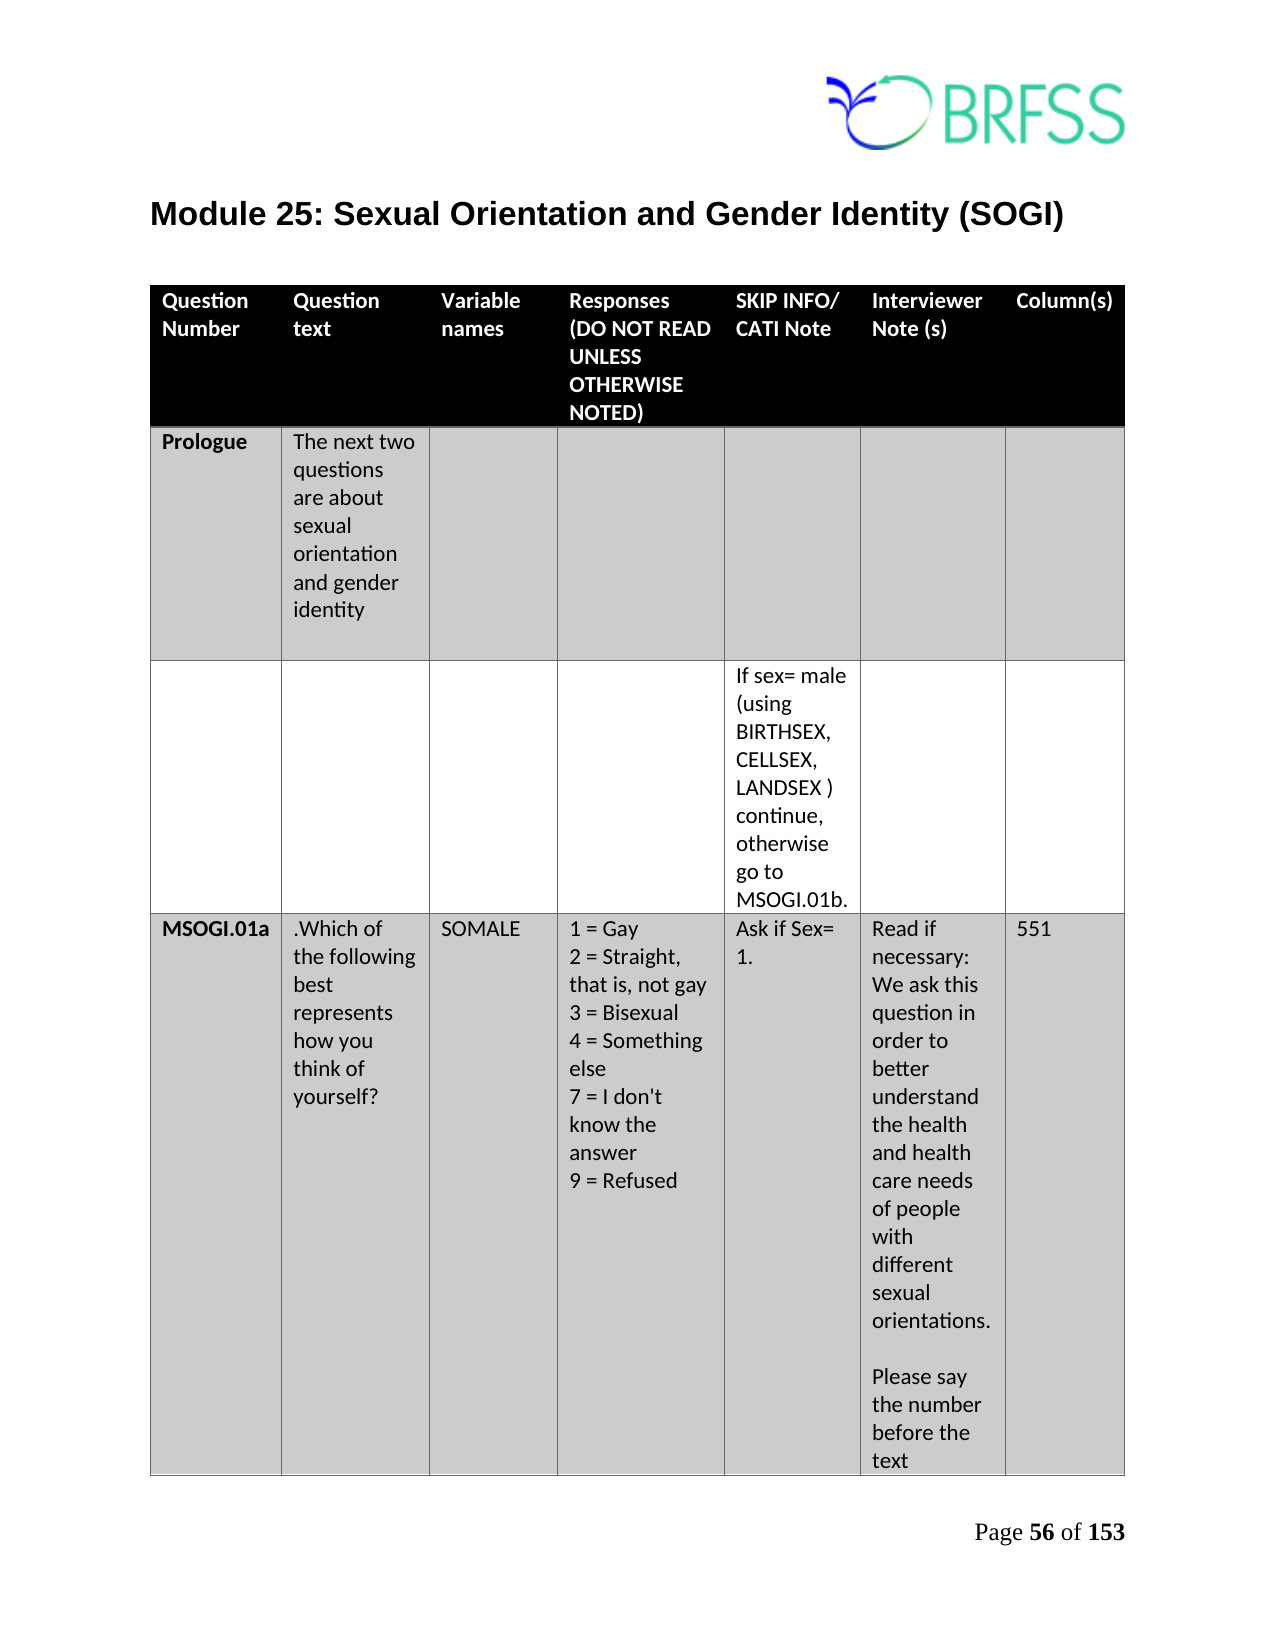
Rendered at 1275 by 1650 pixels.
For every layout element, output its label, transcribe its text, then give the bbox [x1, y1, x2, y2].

table_cell [430, 428, 557, 660]
table_cell [151, 661, 281, 913]
table_header Question text [282, 286, 429, 426]
table_cell [282, 661, 429, 913]
table_cell [430, 661, 557, 913]
table_cell [558, 661, 724, 913]
table_cell Prologue [151, 428, 281, 660]
table_header Column(s) [1006, 286, 1124, 426]
table_cell .Which of the following best represents how you think of yourself? [282, 914, 429, 1474]
table_cell [1006, 428, 1124, 660]
table_cell SOMALE [430, 914, 557, 1474]
picture [826, 75, 1125, 150]
table_header Interviewer Note (s) [861, 286, 1005, 426]
table_cell [1006, 661, 1124, 913]
table_cell [558, 428, 724, 660]
table_cell 551 [1006, 914, 1124, 1474]
table_header Question Number [151, 286, 281, 426]
subtitle Module 25: Sexual Orientation and Gender Identity (SOGI) [150, 194, 1125, 232]
table_cell [861, 661, 1005, 913]
table_header Responses (DO NOT READ UNLESS OTHERWISE NOTED) [558, 286, 724, 426]
table_cell Ask if Sex= 1. [725, 914, 860, 1474]
table_header SKIP INFO/ CATI Note [725, 286, 860, 426]
table_cell 1 = Gay 2 = Straight, that is, not gay 3 = Bisexual 4 = Something else 7 = I don't know the answer 9 = Refused [558, 914, 724, 1474]
table_cell [861, 428, 1005, 660]
table_header Variable names [430, 286, 557, 426]
table_cell [725, 428, 860, 660]
table_cell If sex= male (using BIRTHSEX, CELLSEX, LANDSEX ) continue, otherwise go to MSOGI.01b. [725, 661, 860, 913]
table_cell MSOGI.01a [151, 914, 281, 1474]
table_cell The next two questions are about sexual orientation and gender identity [282, 428, 429, 660]
